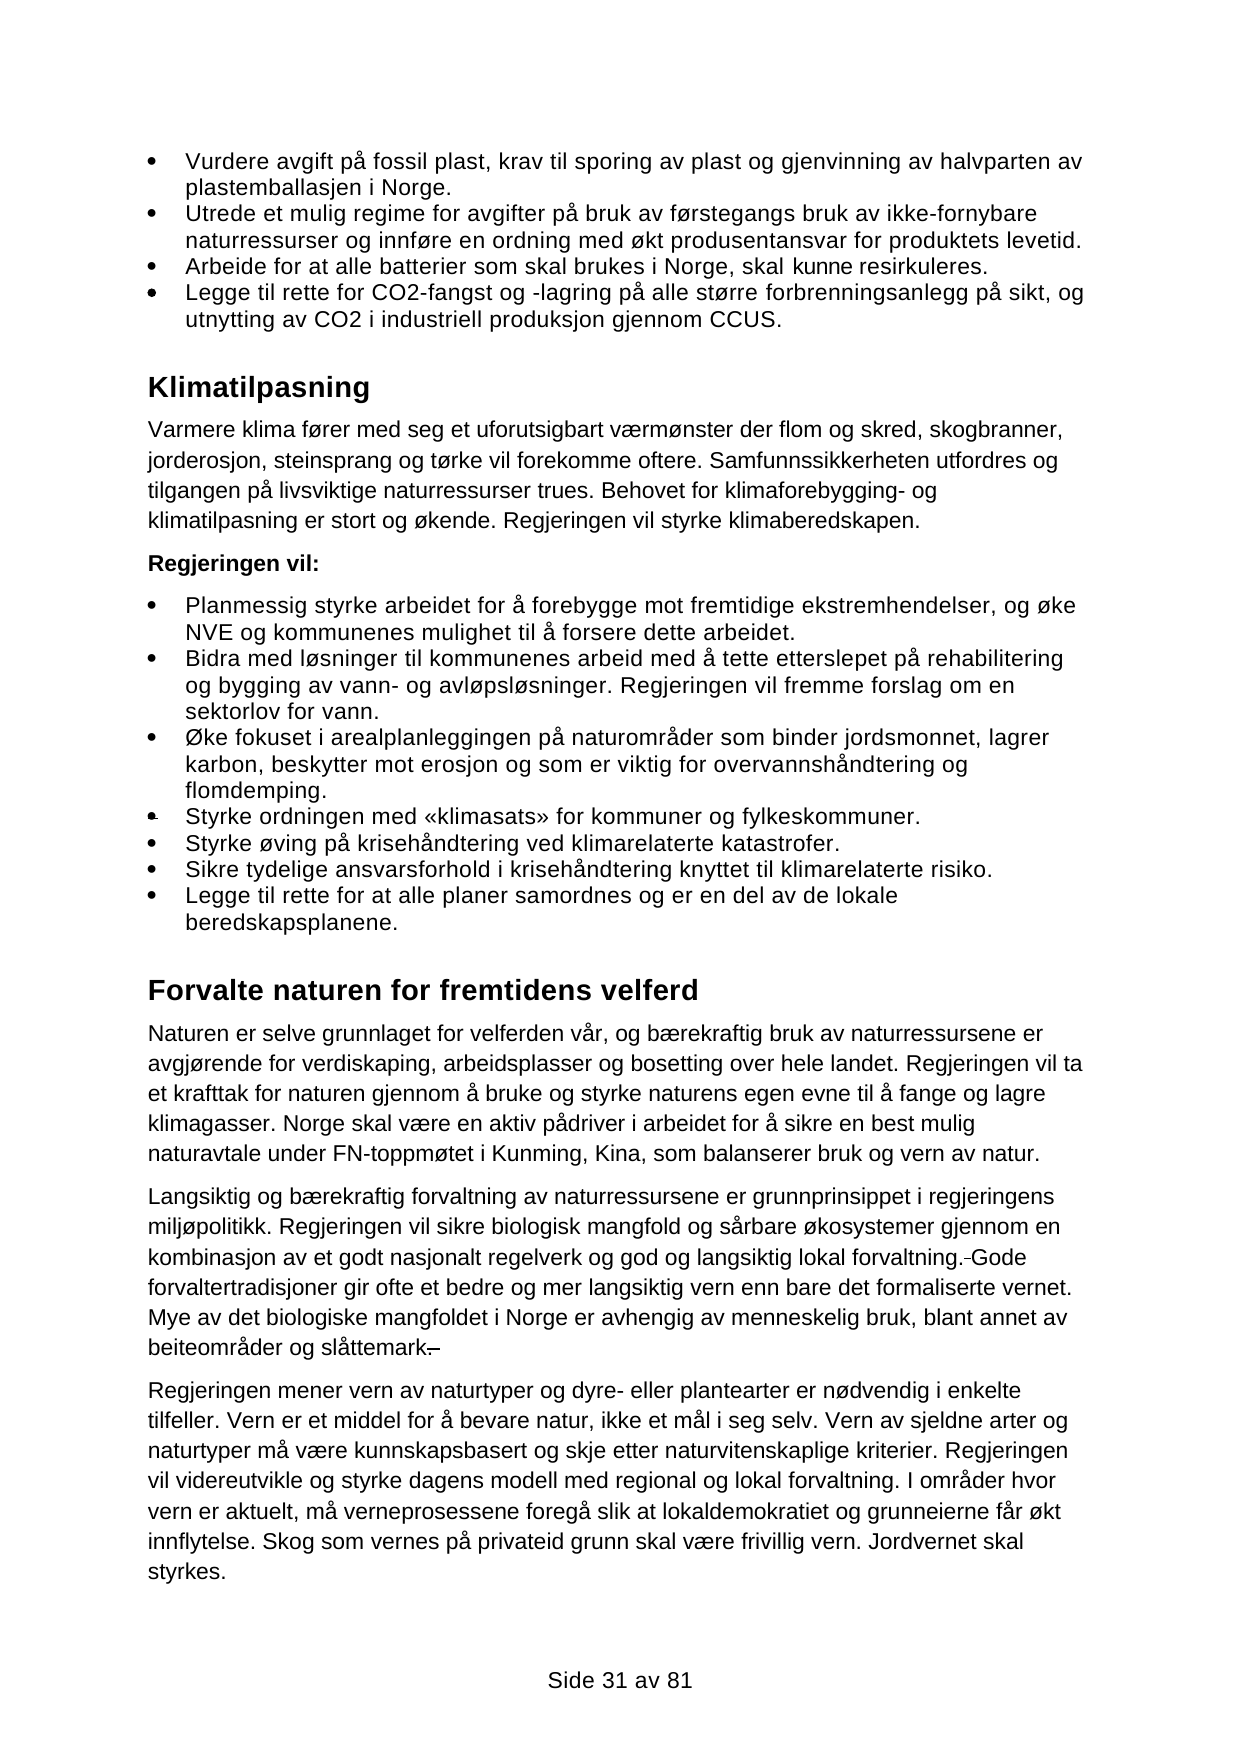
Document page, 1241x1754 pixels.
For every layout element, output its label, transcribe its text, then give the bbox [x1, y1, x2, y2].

list Bidra med løsninger til kommunenes arbeid med å tette etterslepet på rehabilitering og bygging av vann- og avløpsløsninger. Regjeringen vil fremme forslag om en sektorlov for vann. [148, 645, 1093, 724]
list Utrede et mulig regime for avgifter på bruk av førstegangs bruk av ikke-fornybare naturressurser og innføre en ordning med økt produsentansvar for produktets levetid. [148, 200, 1093, 253]
list Vurdere avgift på fossil plast, krav til sporing av plast og gjenvinning av halvparten av plastemballasjen i Norge. [148, 148, 1093, 200]
list Styrke ordningen med «klimasats» for kommuner og fylkeskommuner. [148, 803, 1093, 830]
list Styrke øving på krisehåndtering ved klimarelaterte katastrofer. [148, 830, 1093, 856]
text Naturen er selve grunnlaget for velferden vår, og bærekraftig bruk av naturressursene er avgjørende for verdiskaping, arbeidsplasser og bosetting over hele landet. Regjeringen vil ta et krafttak for naturen gjennom å bruke og styrke naturens egen evne til å fange og lagre klimagasser. Norge skal være en aktiv pådriver i arbeidet for å sikre en best mulig naturavtale under FN-toppmøtet i Kunming, Kina, som balanserer bruk og vern av natur. [148, 1019, 1093, 1167]
text Regjeringen mener vern av naturtyper og dyre- eller plantearter er nødvendig i enkelte tilfeller. Vern er et middel for å bevare natur, ikke et mål i seg selv. Vern av sjeldne arter og naturtyper må være kunnskapsbasert og skje etter naturvitenskaplige kriterier. Regjeringen vil videreutvikle og styrke dagens modell med regional og lokal forvaltning. I områder hvor vern er aktuelt, må verneprosessene foregå slik at lokaldemokratiet og grunneierne får økt innflytelse. Skog som vernes på privateid grunn skal være frivillig vern. Jordvernet skal styrkes. [148, 1377, 1093, 1584]
text Klimatilpasning [148, 369, 1093, 403]
text Forvalte naturen for fremtidens velferd [148, 973, 1093, 1006]
text Varmere klima fører med seg et uforutsigbart værmønster der flom og skred, skogbranner, jorderosjon, steinsprang og tørke vil forekomme oftere. Samfunnssikkerheten utfordres og tilgangen på livsviktige naturressurser trues. Behovet for klimaforebygging- og klimatilpasning er stort og økende. Regjeringen vil styrke klimaberedskapen. [148, 416, 1093, 533]
text Langsiktig og bærekraftig forvaltning av naturressursene er grunnprinsippet i regjeringens miljøpolitikk. Regjeringen vil sikre biologisk mangfold og sårbare økosystemer gjennom en kombinasjon av et godt nasjonalt regelverk og god og langsiktig lokal forvaltning. Gode forvaltertradisjoner gir ofte et bedre og mer langsiktig vern enn bare det formaliserte vernet. Mye av det biologiske mangfoldet i Norge er avhengig av menneskelig bruk, blant annet av beiteområder og slåttemark. [148, 1183, 1093, 1360]
list Legge til rette for CO2-fangst og -lagring på alle større forbrenningsanlegg på sikt, og utnytting av CO2 i industriell produksjon gjennom CCUS. [148, 279, 1093, 332]
list Legge til rette for at alle planer samordnes og er en del av de lokale beredskapsplanene. [148, 882, 1093, 935]
list Arbeide for at alle batterier som skal brukes i Norge, skal kunne resirkuleres. [148, 253, 1093, 279]
text Regjeringen vil: [148, 550, 1093, 576]
list Planmessig styrke arbeidet for å forebygge mot fremtidige ekstremhendelser, og øke NVE og kommunenes mulighet til å forsere dette arbeidet. [148, 592, 1093, 645]
list Øke fokuset i arealplanleggingen på naturområder som binder jordsmonnet, lagrer karbon, beskytter mot erosjon og som er viktig for overvannshåndtering og flomdemping. [148, 724, 1093, 803]
list Sikre tydelige ansvarsforhold i krisehåndtering knyttet til klimarelaterte risiko. [148, 856, 1093, 882]
